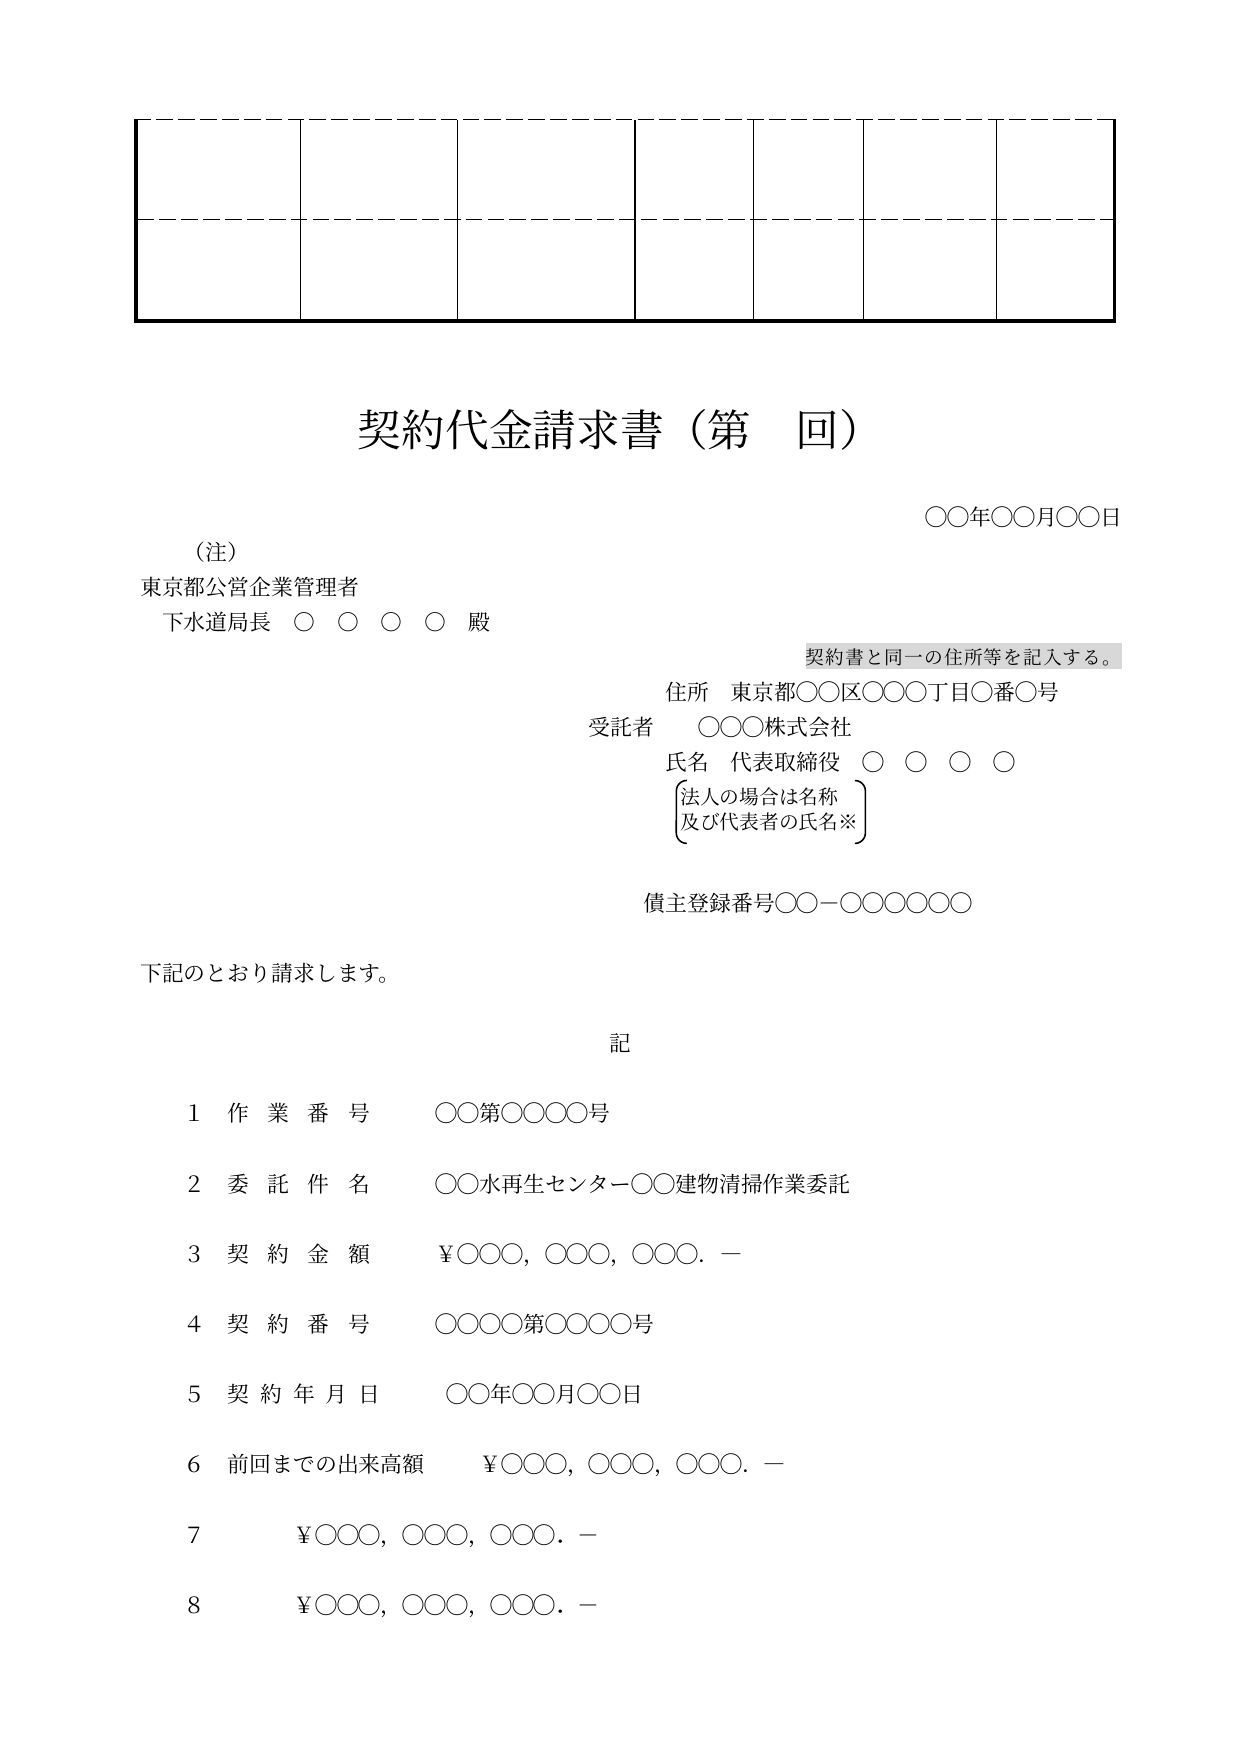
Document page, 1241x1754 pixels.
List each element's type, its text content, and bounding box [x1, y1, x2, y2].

text 契約書と同一の住所等を記入する。 [118, 638, 1122, 673]
text 住所 東京都◯◯区◯◯◯丁目◯番◯号 [118, 673, 1122, 709]
text １ 作業番号 ◯◯第◯◯◯◯号 [118, 1095, 1122, 1130]
text 受託者 ◯◯◯株式会社 [118, 709, 1122, 744]
text 東京都公営企業管理者 [140, 568, 1122, 603]
text 氏名 代表取締役 ◯ ◯ ◯ ◯ [118, 744, 1122, 779]
text 下記のとおり請求します。 [118, 954, 1122, 989]
table_cell [458, 119, 635, 219]
table_cell [754, 119, 863, 219]
text 契約代金請求書（第 回） [118, 393, 1122, 463]
table_cell [635, 119, 753, 219]
table_cell [997, 219, 1113, 319]
table_cell [754, 219, 863, 319]
table_cell [636, 219, 753, 319]
text ４ 契約番号 ◯◯◯◯第◯◯◯◯号 [118, 1305, 1122, 1341]
text ◯◯年◯◯月◯◯日 [118, 498, 1122, 533]
table_cell [997, 119, 1113, 219]
table_cell [138, 219, 300, 319]
text ７ ￥◯◯◯，◯◯◯，◯◯◯．－ [118, 1516, 1122, 1551]
text （注） [118, 533, 1034, 568]
table_cell [301, 219, 457, 319]
text ５ 契約年月日 ◯◯年◯◯月◯◯日 [118, 1376, 1122, 1411]
table_cell [458, 219, 634, 319]
table_cell [138, 119, 300, 219]
table_cell [864, 119, 996, 219]
text 記 [118, 1024, 1122, 1060]
text 下水道局長 ○ ○ ○ ○ 殿 [118, 603, 1122, 638]
text ８ ￥◯◯◯，◯◯◯，◯◯◯．－ [118, 1586, 1122, 1621]
text ３ 契約金額 ￥◯◯◯，◯◯◯，◯◯◯．― [118, 1235, 1122, 1270]
text 債主登録番号◯◯－◯◯◯◯◯◯ [118, 884, 1122, 919]
text ６ 前回までの出来高額 ￥◯◯◯，◯◯◯，◯◯◯．― [118, 1446, 1122, 1481]
table_cell [301, 119, 458, 219]
text ２ 委託件名 ◯◯水再生センター◯◯建物清掃作業委託 [118, 1165, 1122, 1200]
table_cell [864, 219, 996, 319]
